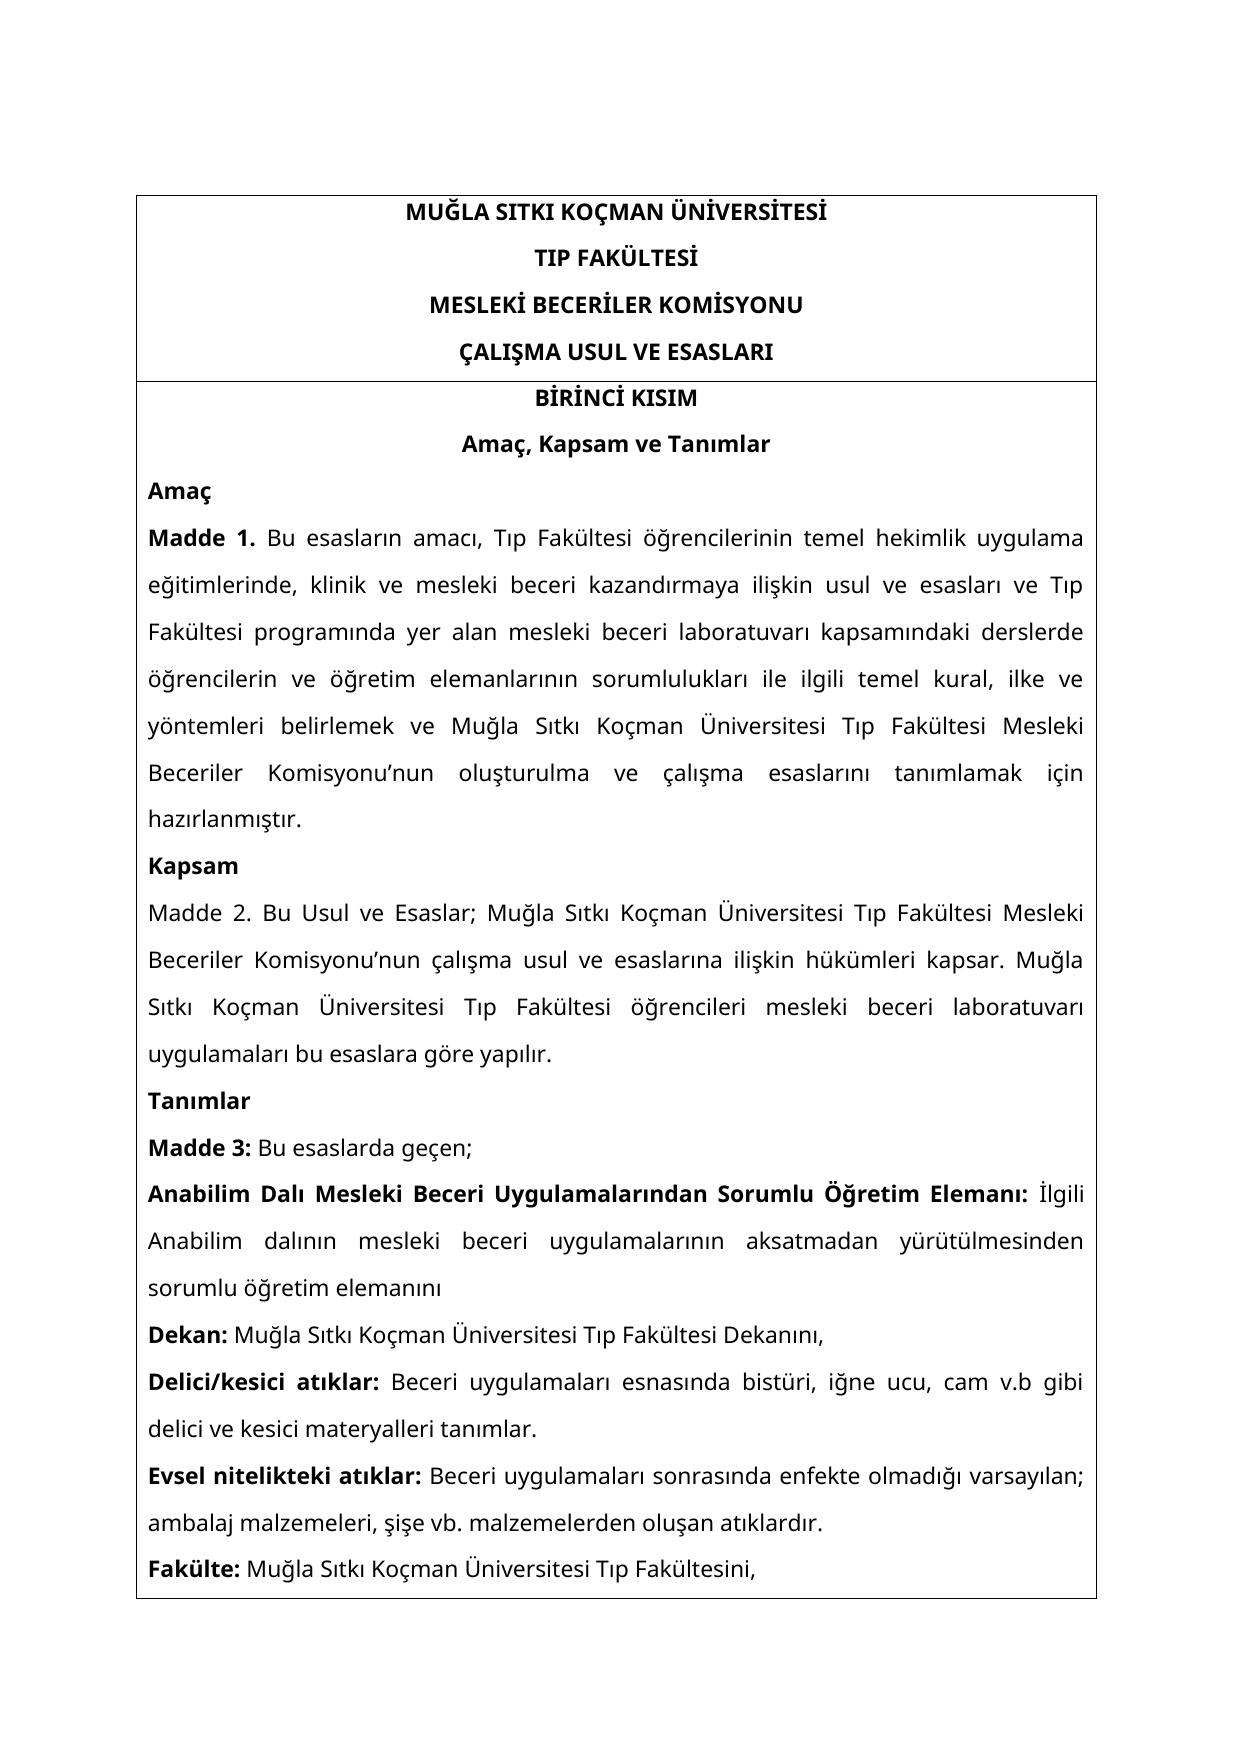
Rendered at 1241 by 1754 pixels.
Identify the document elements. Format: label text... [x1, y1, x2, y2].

table_header MUĞLA SITKI KOÇMAN ÜNİVERSİTESİ TIP FAKÜLTESİ MESLEKİ BECERİLER KOMİSYONU ÇALIŞMA USUL VE ESASLARI [137, 196, 1096, 381]
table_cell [137, 382, 1096, 1598]
